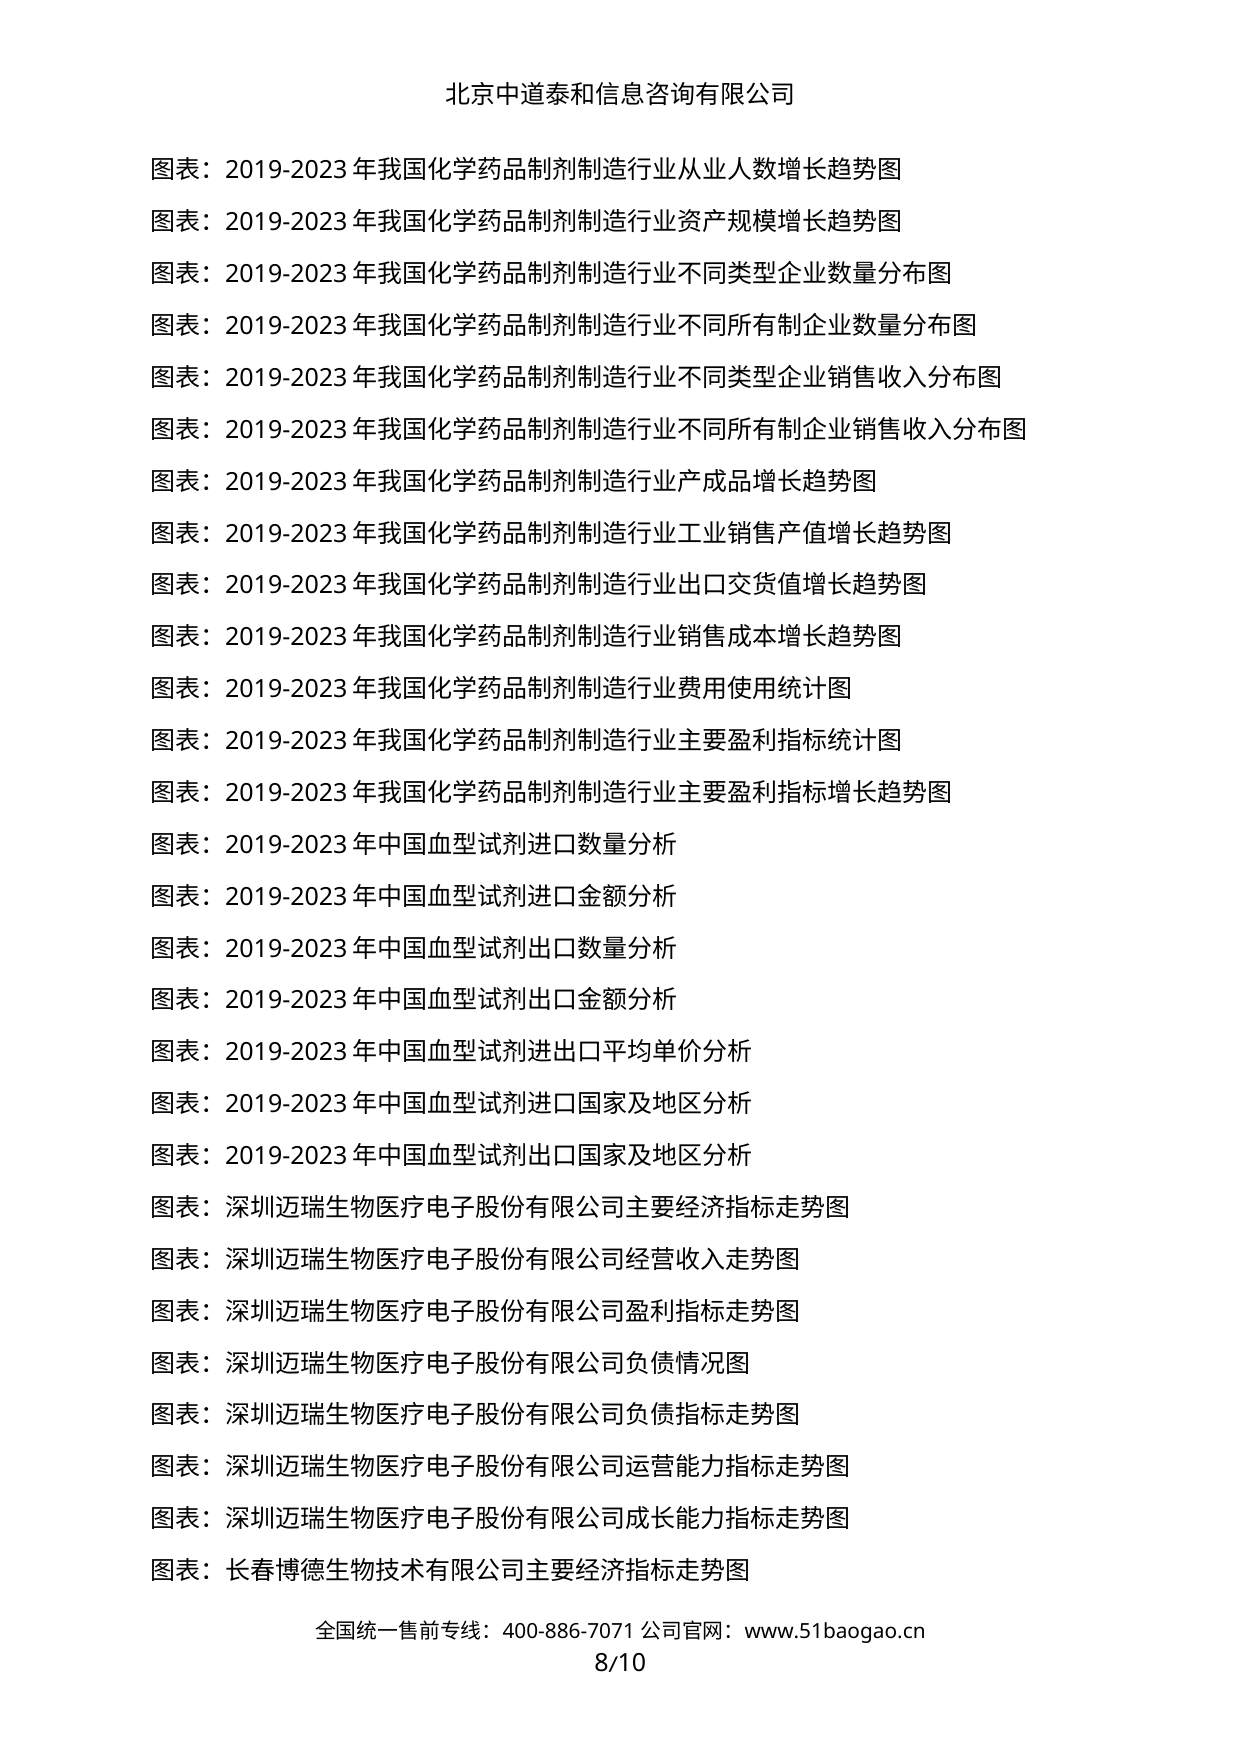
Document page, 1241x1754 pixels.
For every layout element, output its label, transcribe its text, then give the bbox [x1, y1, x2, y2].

text 图表：2019-2023年我国化学药品制剂制造行业费用使用统计图 [150, 669, 1090, 705]
text 图表：2019-2023年中国血型试剂出口国家及地区分析 [150, 1136, 1090, 1172]
text 图表：深圳迈瑞生物医疗电子股份有限公司主要经济指标走势图 [150, 1187, 1090, 1224]
text 图表：深圳迈瑞生物医疗电子股份有限公司负债情况图 [150, 1343, 1090, 1379]
text 图表：2019-2023年我国化学药品制剂制造行业不同所有制企业销售收入分布图 [150, 409, 1090, 446]
text 图表：2019-2023年我国化学药品制剂制造行业从业人数增长趋势图 [150, 150, 1090, 186]
text 图表：2019-2023年中国血型试剂进口国家及地区分析 [150, 1084, 1090, 1120]
text 图表：2019-2023年我国化学药品制剂制造行业工业销售产值增长趋势图 [150, 513, 1090, 549]
text 图表：长春博德生物技术有限公司主要经济指标走势图 [150, 1551, 1090, 1587]
text 图表：2019-2023年中国血型试剂出口数量分析 [150, 928, 1090, 964]
text 图表：深圳迈瑞生物医疗电子股份有限公司盈利指标走势图 [150, 1291, 1090, 1327]
text 图表：2019-2023年中国血型试剂出口金额分析 [150, 980, 1090, 1016]
text 图表：2019-2023年我国化学药品制剂制造行业不同所有制企业数量分布图 [150, 306, 1090, 342]
text 图表：2019-2023年我国化学药品制剂制造行业主要盈利指标增长趋势图 [150, 772, 1090, 809]
text 图表：2019-2023年我国化学药品制剂制造行业出口交货值增长趋势图 [150, 565, 1090, 601]
text 图表：2019-2023年我国化学药品制剂制造行业主要盈利指标统计图 [150, 721, 1090, 757]
text 图表：2019-2023年我国化学药品制剂制造行业资产规模增长趋势图 [150, 202, 1090, 238]
text 图表：2019-2023年中国血型试剂进出口平均单价分析 [150, 1032, 1090, 1068]
text 图表：深圳迈瑞生物医疗电子股份有限公司成长能力指标走势图 [150, 1499, 1090, 1535]
text 图表：2019-2023年我国化学药品制剂制造行业销售成本增长趋势图 [150, 617, 1090, 653]
text 图表：深圳迈瑞生物医疗电子股份有限公司运营能力指标走势图 [150, 1447, 1090, 1483]
text 图表：深圳迈瑞生物医疗电子股份有限公司负债指标走势图 [150, 1395, 1090, 1431]
text 图表：2019-2023年我国化学药品制剂制造行业产成品增长趋势图 [150, 461, 1090, 497]
text 图表：2019-2023年中国血型试剂进口金额分析 [150, 876, 1090, 912]
text 图表：2019-2023年中国血型试剂进口数量分析 [150, 824, 1090, 861]
text 图表：深圳迈瑞生物医疗电子股份有限公司经营收入走势图 [150, 1239, 1090, 1276]
text 图表：2019-2023年我国化学药品制剂制造行业不同类型企业数量分布图 [150, 254, 1090, 290]
text 图表：2019-2023年我国化学药品制剂制造行业不同类型企业销售收入分布图 [150, 357, 1090, 394]
